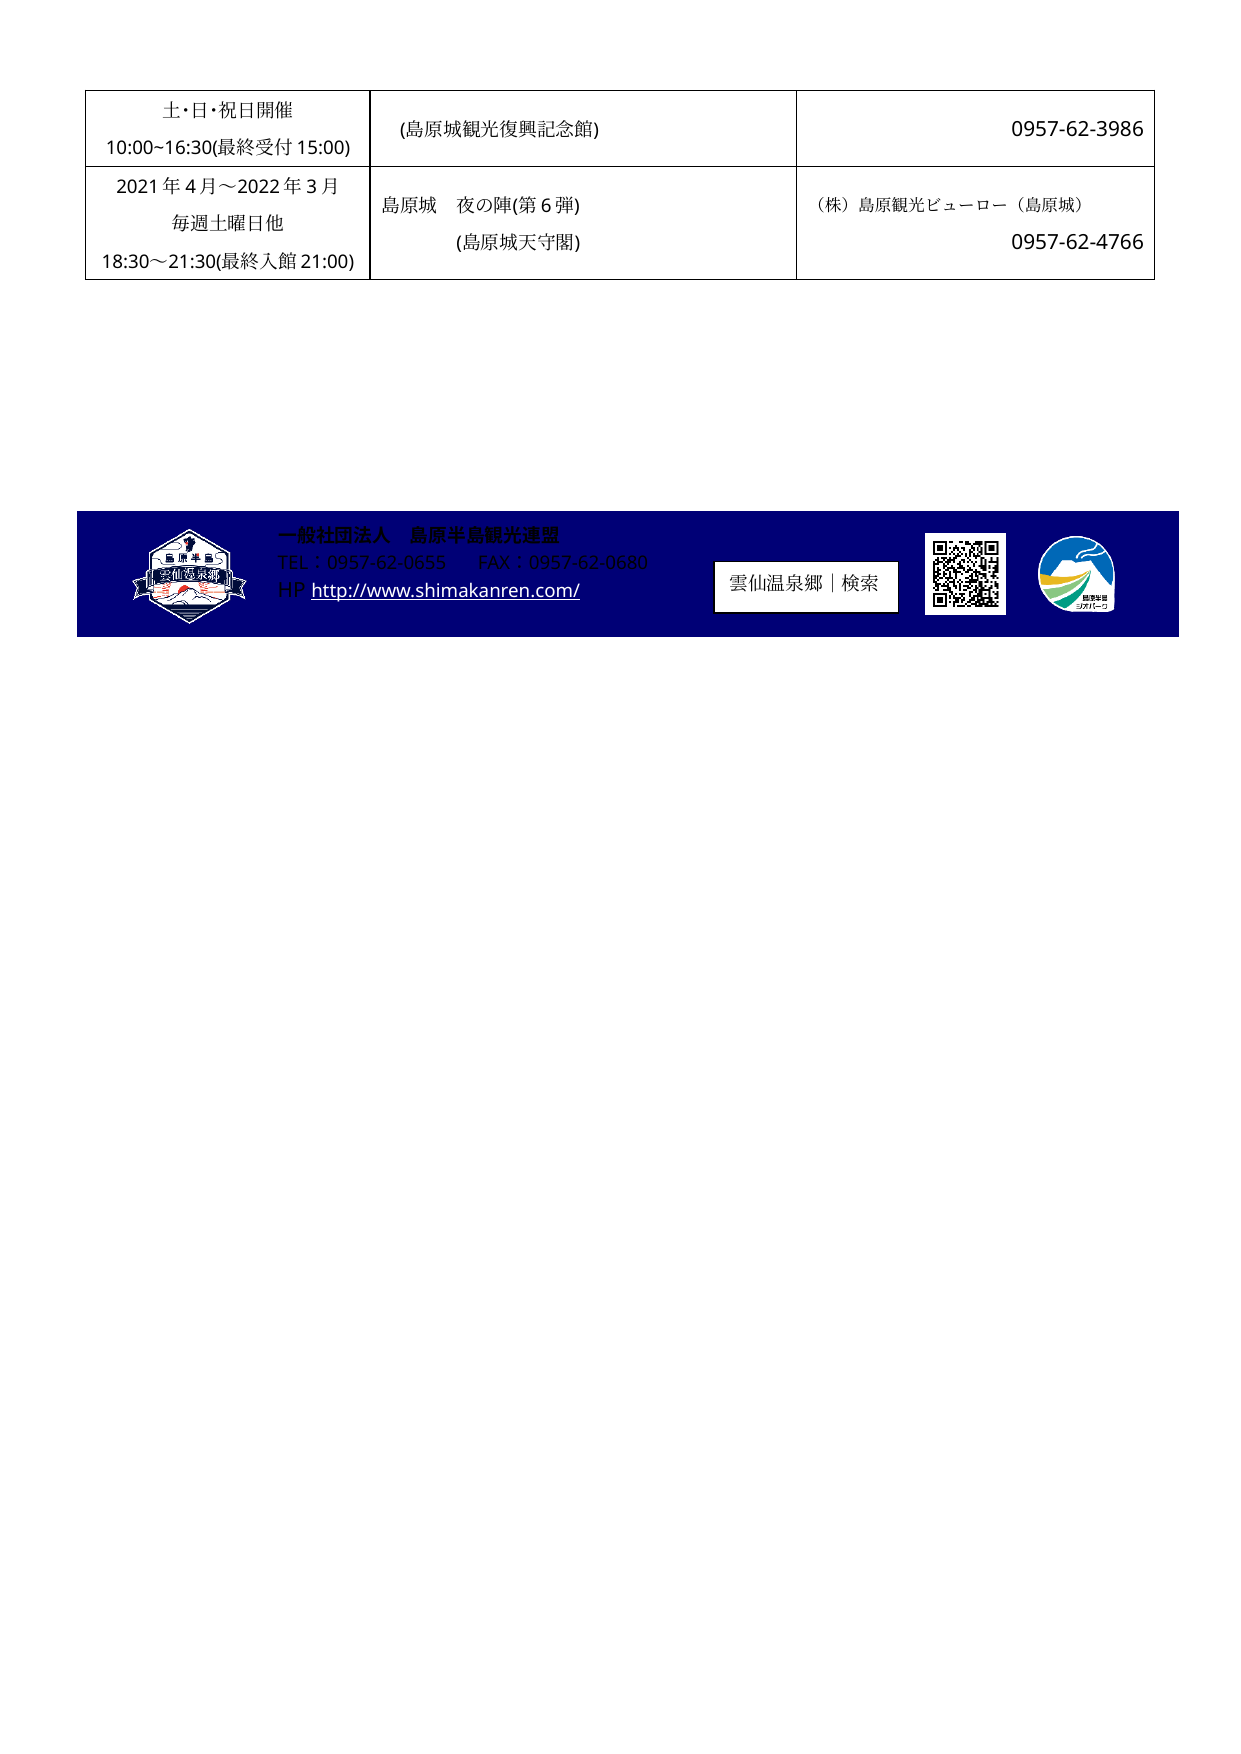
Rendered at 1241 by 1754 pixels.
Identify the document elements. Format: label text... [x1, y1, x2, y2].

picture [925, 533, 1006, 615]
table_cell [797, 91, 1154, 166]
table_cell 2021年4月～2022年3月 毎週土曜日他 18:30～21:30(最終入館21:00) [86, 167, 369, 279]
picture [1032, 533, 1120, 613]
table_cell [86, 91, 369, 166]
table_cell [371, 91, 796, 166]
picture [128, 525, 250, 627]
table_cell （株）島原観光ビューロー（島原城） 0957-62-4766 [797, 167, 1154, 279]
table_cell 島原城 夜の陣(第6弾) (島原城天守閣) [371, 167, 796, 279]
